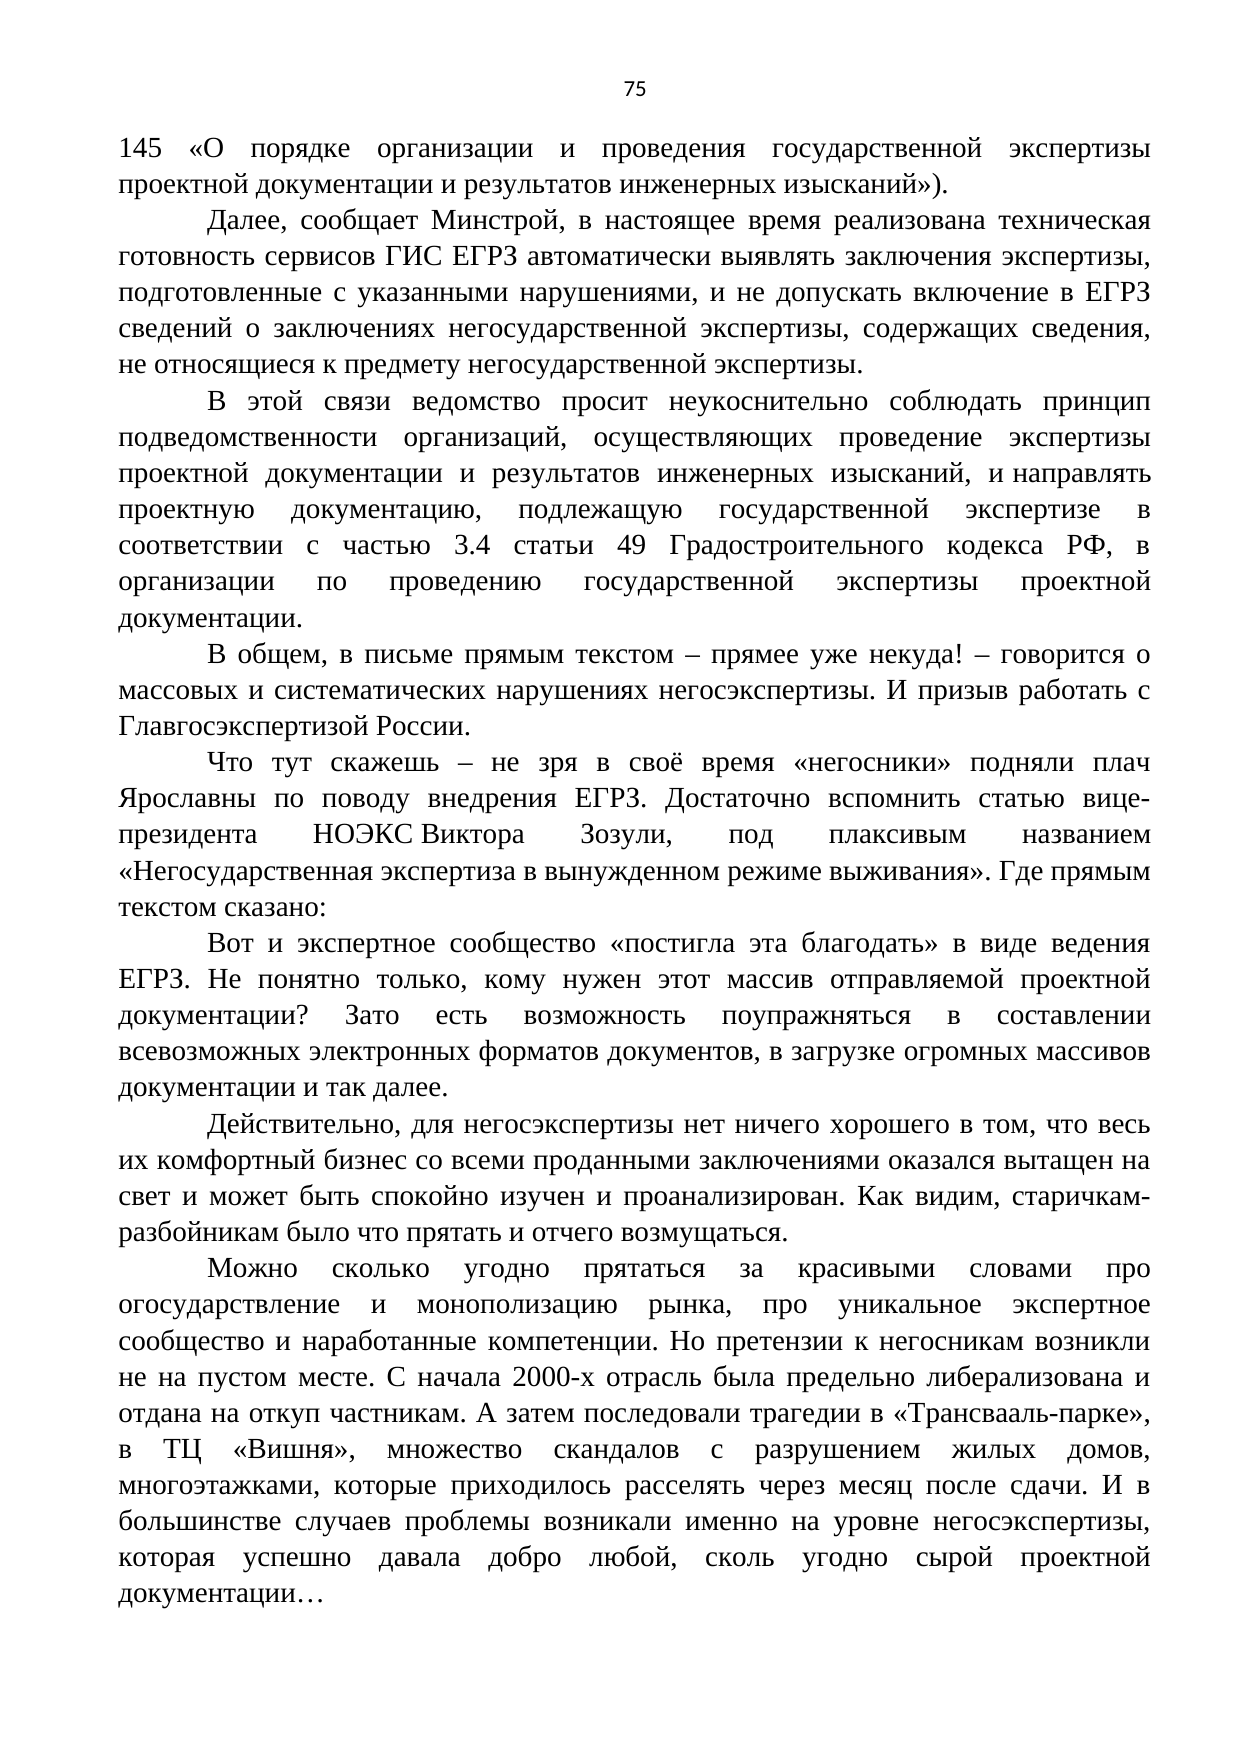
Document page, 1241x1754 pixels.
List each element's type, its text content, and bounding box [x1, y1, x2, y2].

text Далее, сообщает Минстрой, в настоящее время реализована техническая готовность сервисов ГИС ЕГРЗ автоматически выявлять заключения экспертизы, подготовленные с указанными нарушениями, и не допускать включение в ЕГРЗ сведений о заключениях негосударственной экспертизы, содержащих сведения, не относящиеся к предмету негосударственной экспертизы. [118, 202, 1152, 380]
text В этой связи ведомство просит неукоснительно соблюдать принцип подведомственности организаций, осуществляющих проведение экспертизы проектной документации и результатов инженерных изысканий, и направлять проектную документацию, подлежащую государственной экспертизе в соответствии с частью 3.4 статьи 49 Градостроительного кодекса РФ, в организации по проведению государственной экспертизы проектной документации. [118, 383, 1152, 633]
text Что тут скажешь – не зря в своё время «негосники» подняли плач Ярославны по поводу внедрения ЕГРЗ. Достаточно вспомнить статью вице-президента НОЭКС Виктора Зозули, под плаксивым названием «Негосударственная экспертиза в вынужденном режиме выживания». Где прямым текстом сказано: [118, 744, 1152, 922]
text В общем, в письме прямым текстом – прямее уже некуда! – говорится о массовых и систематических нарушениях негосэкспертизы. И призыв работать с Главгосэкспертизой России. [118, 636, 1152, 742]
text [118, 130, 1152, 199]
text Можно сколько угодно прятаться за красивыми словами про огосударствление и монополизацию рынка, про уникальное экспертное сообщество и наработанные компетенции. Но претензии к негосникам возникли не на пустом месте. С начала 2000-х отрасль была предельно либерализована и отдана на откуп частникам. А затем последовали трагедии в «Трансвааль-парке», в ТЦ «Вишня», множество скандалов с разрушением жилых домов, многоэтажками, которые приходилось расселять через месяц после сдачи. И в большинстве случаев проблемы возникали именно на уровне негосэкспертизы, которая успешно давала добро любой, сколь угодно сырой проектной документации… [118, 1250, 1152, 1609]
text Вот и экспертное сообщество «постигла эта благодать» в виде ведения ЕГРЗ. Не понятно только, кому нужен этот массив отправляемой проектной документации? Зато есть возможность поупражняться в составлении всевозможных электронных форматов документов, в загрузке огромных массивов документации и так далее. [118, 925, 1152, 1103]
text Действительно, для негосэкспертизы нет ничего хорошего в том, что весь их комфортный бизнес со всеми проданными заключениями оказался вытащен на свет и может быть спокойно изучен и проанализирован. Как видим, старичкам-разбойникам было что прятать и отчего возмущаться. [118, 1106, 1152, 1248]
